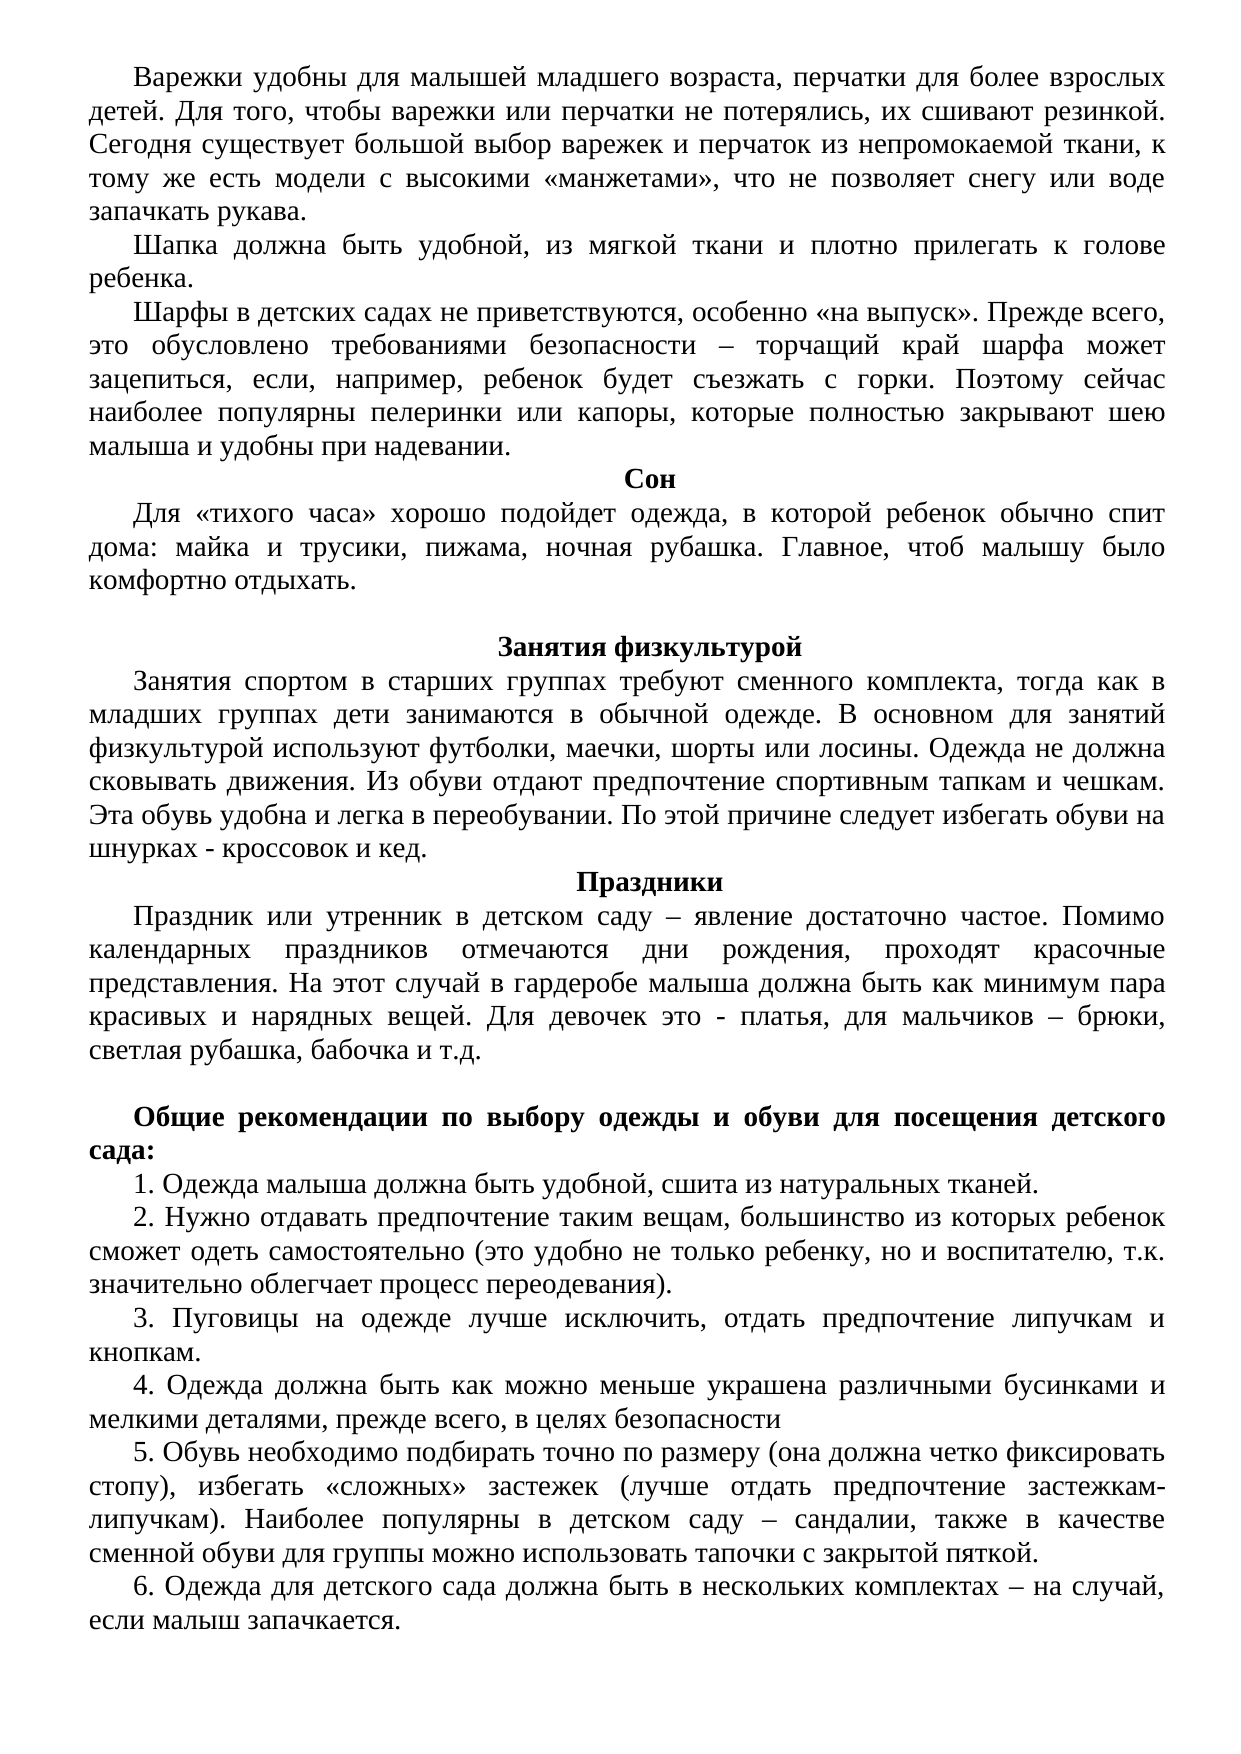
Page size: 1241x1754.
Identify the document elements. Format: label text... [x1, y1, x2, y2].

text 2. Нужно отдавать предпочтение таким вещам, большинство из которых ребенок сможет одеть самостоятельно (это удобно не только ребенку, но и воспитателю, т.к. значительно облегчает процесс переодевания). [89, 1199, 1167, 1300]
text Сон [89, 462, 1167, 495]
text Занятия физкультурой [89, 629, 1167, 663]
text Общие рекомендации по выбору одежды и обуви для посещения детского сада: [89, 1099, 1167, 1166]
text Праздники [89, 864, 1167, 898]
text 6. Одежда для детского сада должна быть в нескольких комплектах – на случай, если малыш запачкается. [89, 1568, 1167, 1636]
text Занятия спортом в старших группах требуют сменного комплекта, тогда как в младших группах дети занимаются в обычной одежде. В основном для занятий физкультурой используют футболки, маечки, шорты или лосины. Одежда не должна сковывать движения. Из обуви отдают предпочтение спортивным тапкам и чешкам. Эта обувь удобна и легка в переобувании. По этой причине следует избегать обуви на шнурках - кроссовок и кед. [89, 663, 1167, 864]
text Праздник или утренник в детском саду – явление достаточно частое. Помимо календарных праздников отмечаются дни рождения, проходят красочные представления. На этот случай в гардеробе малыша должна быть как минимум пара красивых и нарядных вещей. Для девочек это - платья, для мальчиков – брюки, светлая рубашка, бабочка и т.д. [89, 898, 1167, 1065]
text Шапка должна быть удобной, из мягкой ткани и плотно прилегать к голове ребенка. [89, 227, 1167, 294]
text Шарфы в детских садах не приветствуются, особенно «на выпуск». Прежде всего, это обусловлено требованиями безопасности – торчащий край шарфа может зацепиться, если, например, ребенок будет съезжать с горки. Поэтому сейчас наиболее популярны пелеринки или капоры, которые полностью закрывают шею малыша и удобны при надевании. [89, 294, 1167, 462]
text 4. Одежда должна быть как можно меньше украшена различными бусинками и мелкими деталями, прежде всего, в целях безопасности [89, 1367, 1167, 1434]
text 3. Пуговицы на одежде лучше исключить, отдать предпочтение липучкам и кнопкам. [89, 1300, 1167, 1367]
text Для «тихого часа» хорошо подойдет одежда, в которой ребенок обычно спит дома: майка и трусики, пижама, ночная рубашка. Главное, чтоб малышу было комфортно отдыхать. [89, 495, 1167, 596]
text Варежки удобны для малышей младшего возраста, перчатки для более взрослых детей. Для того, чтобы варежки или перчатки не потерялись, их сшивают резинкой. Сегодня существует большой выбор варежек и перчаток из непромокаемой ткани, к тому же есть модели с высокими «манжетами», что не позволяет снегу или воде запачкать рукава. [89, 59, 1167, 227]
text 1. Одежда малыша должна быть удобной, сшита из натуральных тканей. [89, 1166, 1167, 1199]
text 5. Обувь необходимо подбирать точно по размеру (она должна четко фиксировать стопу), избегать «сложных» застежек (лучше отдать предпочтение застежкам-липучкам). Наиболее популярны в детском саду – сандалии, также в качестве сменной обуви для группы можно использовать тапочки с закрытой пяткой. [89, 1434, 1167, 1568]
